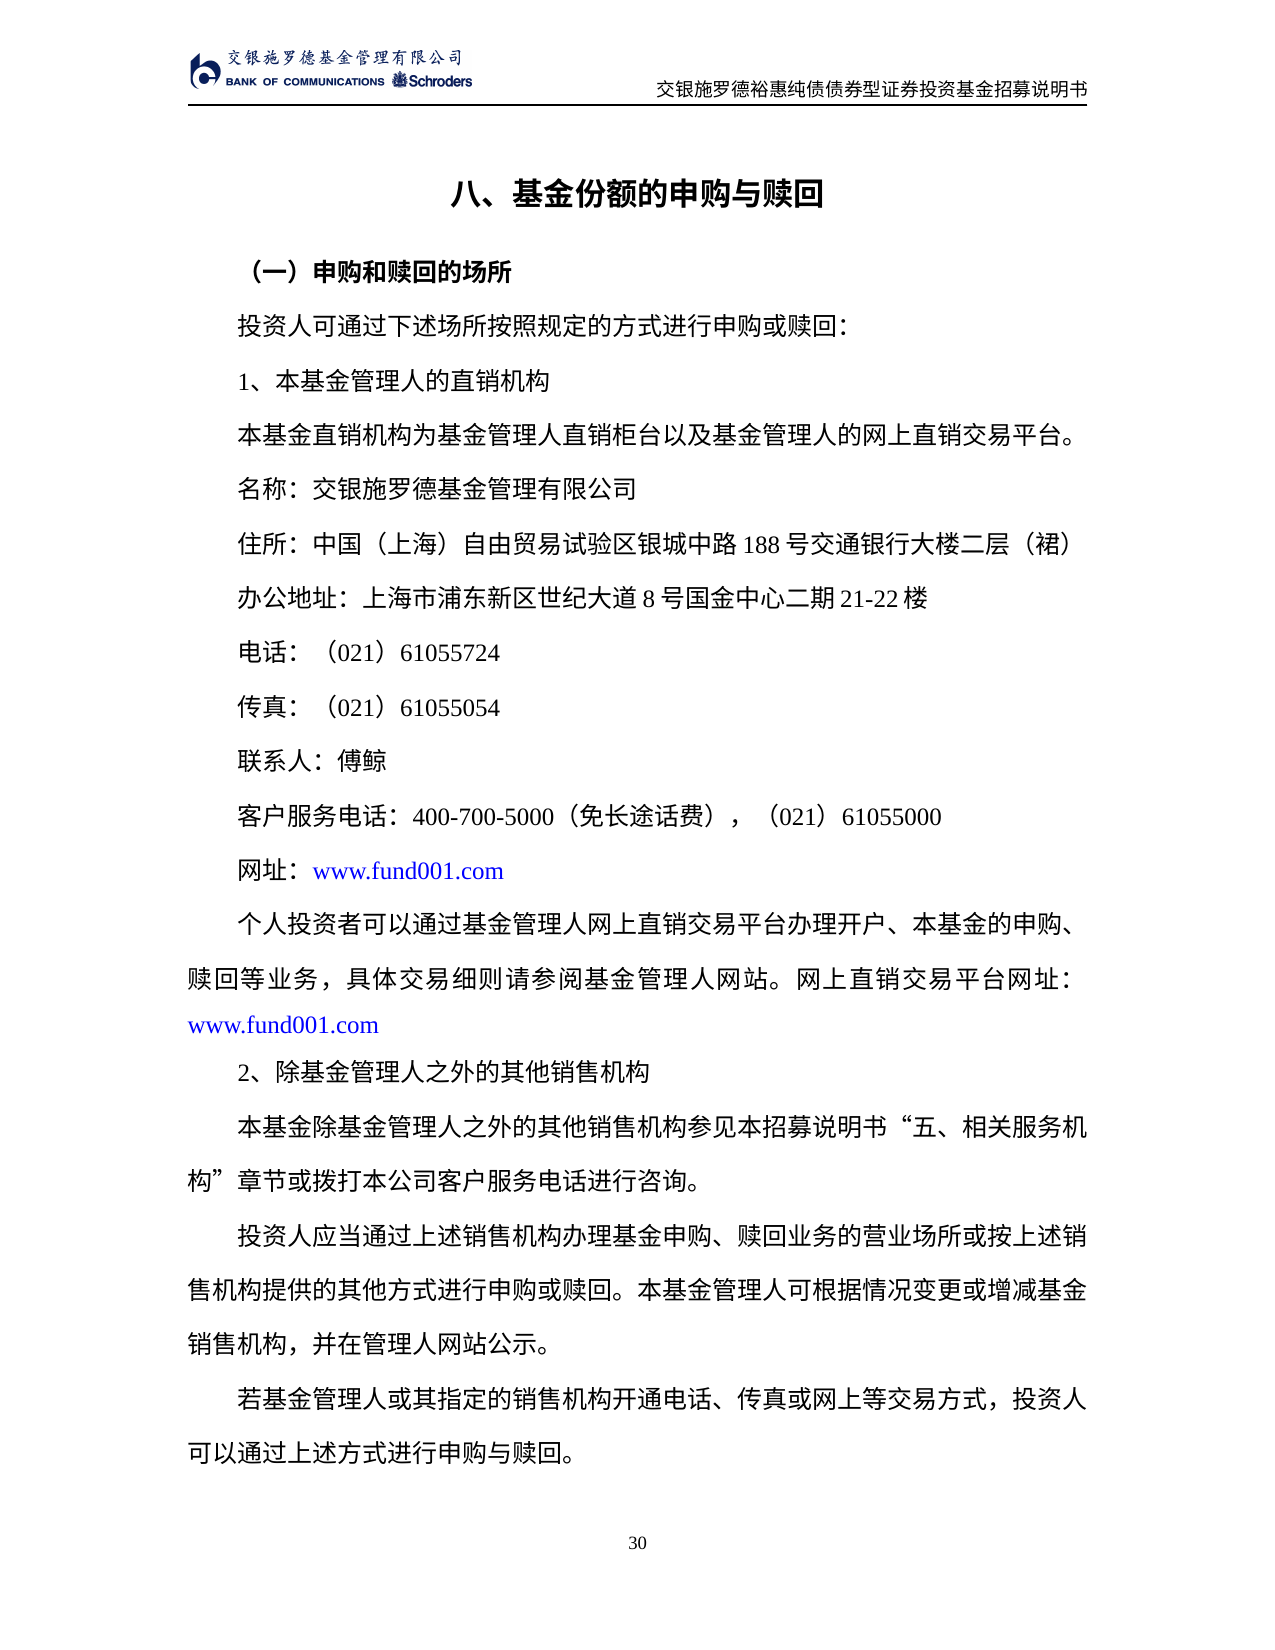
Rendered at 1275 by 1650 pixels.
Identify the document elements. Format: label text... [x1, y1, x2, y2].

text 联系人：傅鲸 [187, 742, 1087, 778]
text 个人投资者可以通过基金管理人网上直销交易平台办理开户、本基金的申购、赎回等业务，具体交易细则请参阅基金管理人网站。网上直销交易平台网址：www.fund001.com [187, 905, 1087, 1038]
text 1、本基金管理人的直销机构 [187, 361, 1087, 397]
text 名称：交银施罗德基金管理有限公司 [187, 470, 1087, 506]
text 电话：（021）61055724 [187, 633, 1087, 669]
text 传真：（021）61055054 [187, 687, 1087, 723]
text 网址：www.fund001.com [187, 850, 1087, 887]
text 若基金管理人或其指定的销售机构开通电话、传真或网上等交易方式，投资人可以通过上述方式进行申购与赎回。 [187, 1379, 1087, 1470]
picture [190, 50, 472, 89]
text 八、基金份额的申购与赎回 [187, 169, 1087, 215]
text （一）申购和赎回的场所 [187, 252, 1087, 288]
text 投资人应当通过上述销售机构办理基金申购、赎回业务的营业场所或按上述销售机构提供的其他方式进行申购或赎回。本基金管理人可根据情况变更或增减基金销售机构，并在管理人网站公示。 [187, 1216, 1087, 1361]
text 客户服务电话：400-700-5000（免长途话费），（021）61055000 [187, 796, 1087, 832]
text 本基金除基金管理人之外的其他销售机构参见本招募说明书“五、相关服务机构”章节或拨打本公司客户服务电话进行咨询。 [187, 1107, 1087, 1198]
text 2、除基金管理人之外的其他销售机构 [187, 1053, 1087, 1089]
text 办公地址：上海市浦东新区世纪大道8号国金中心二期21-22楼 [187, 578, 1087, 615]
text 住所：中国（上海）自由贸易试验区银城中路188号交通银行大楼二层（裙） [187, 524, 1087, 560]
text 本基金直销机构为基金管理人直销柜台以及基金管理人的网上直销交易平台。 [187, 415, 1087, 452]
text 投资人可通过下述场所按照规定的方式进行申购或赎回： [187, 307, 1087, 343]
